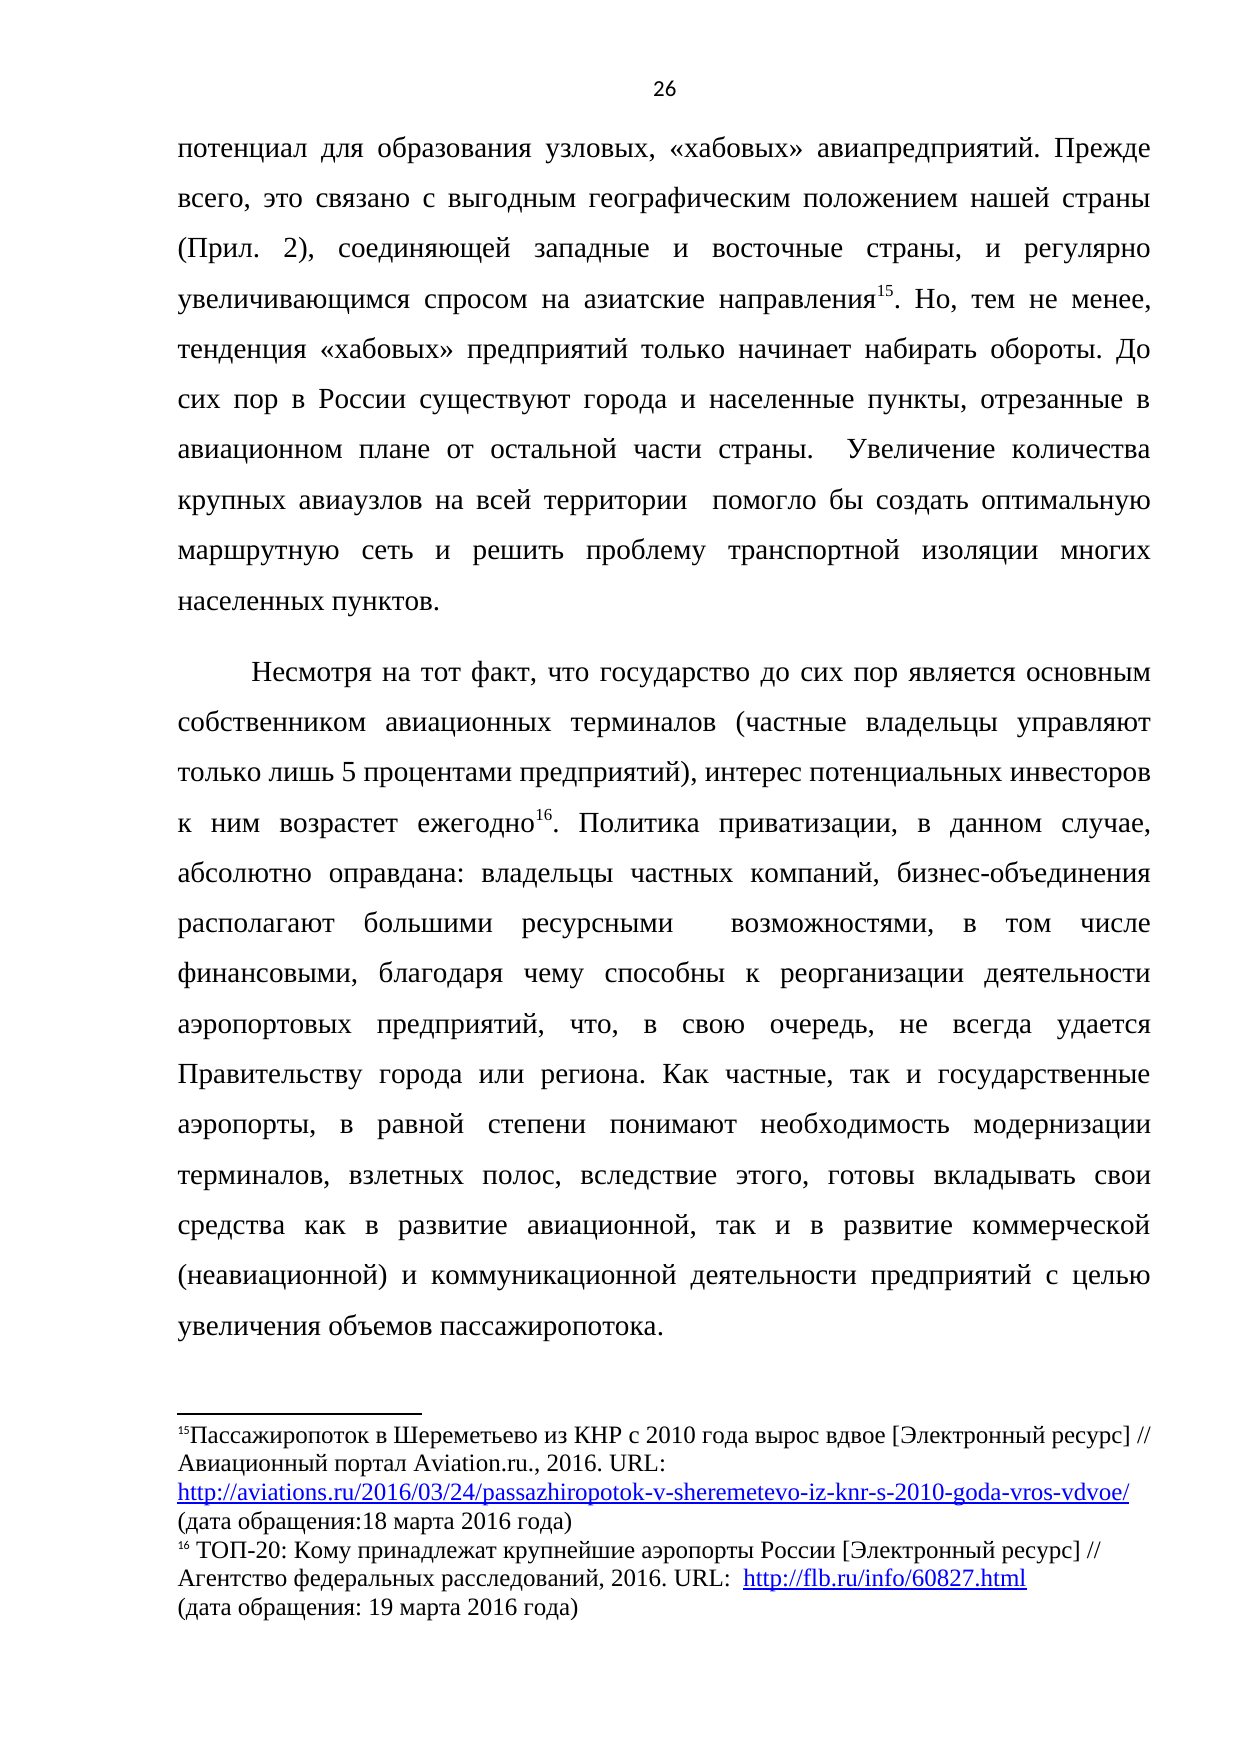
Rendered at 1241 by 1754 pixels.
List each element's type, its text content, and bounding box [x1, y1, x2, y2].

text Несмотря на тот факт, что государство до сих пор является основным собственником авиационных терминалов (частные владельцы управляют только лишь 5 процентами предприятий), интерес потенциальных инвесторов к ним возрастет ежегодно. Политика приватизации, в данном случае, абсолютно оправдана: владельцы частных компаний, бизнес-объединения располагают большими ресурсными возможностями, в том числе финансовыми, благодаря чему способны к реорганизации деятельности аэропортовых предприятий, что, в свою очередь, не всегда удается Правительству города или региона. Как частные, так и государственные аэропорты, в равной степени понимают необходимость модернизации терминалов, взлетных полос, вследствие этого, готовы вкладывать свои средства как в развитие авиационной, так и в развитие коммерческой (неавиационной) и коммуникационной деятельности предприятий с целью увеличения объемов пассажиропотока. [177, 654, 1152, 1341]
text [177, 130, 1152, 616]
